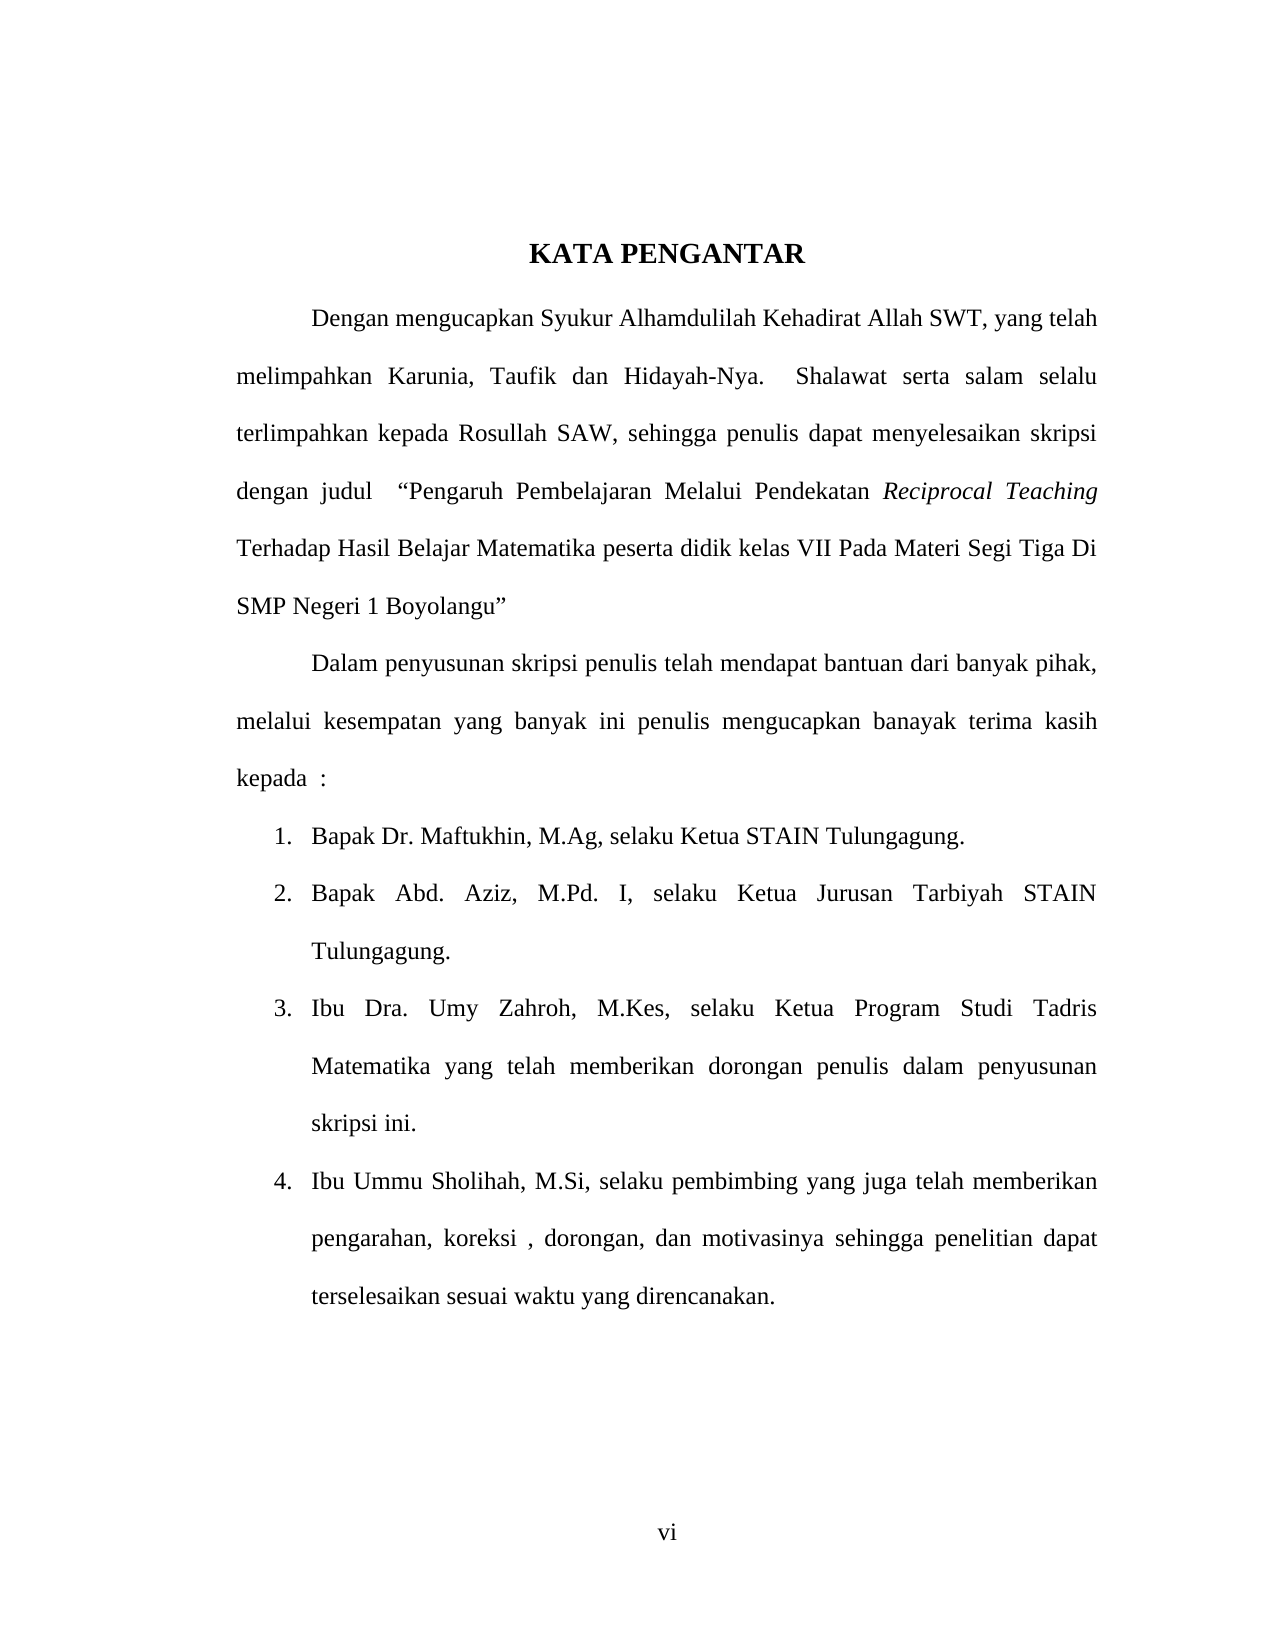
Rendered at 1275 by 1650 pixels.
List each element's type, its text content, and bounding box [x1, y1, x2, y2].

list Bapak Dr. Maftukhin, M.Ag, selaku Ketua STAIN Tulungagung. [274, 821, 1098, 849]
text Dengan mengucapkan Syukur Alhamdulilah Kehadirat Allah SWT, yang telah melimpahkan Karunia, Taufik dan Hidayah-Nya. Shalawat serta salam selalu terlimpahkan kepada Rosullah SAW, sehingga penulis dapat menyelesaikan skripsi dengan judul “Pengaruh Pembelajaran Melalui Pendekatan Reciprocal Teaching Terhadap Hasil Belajar Matematika peserta didik kelas VII Pada Materi Segi Tiga Di SMP Negeri 1 Boyolangu” [236, 303, 1098, 619]
text KATA PENGANTAR [236, 236, 1098, 270]
text Dalam penyusunan skripsi penulis telah mendapat bantuan dari banyak pihak, melalui kesempatan yang banyak ini penulis mengucapkan banayak terima kasih kepada : [236, 648, 1098, 792]
list Ibu Dra. Umy Zahroh, M.Kes, selaku Ketua Program Studi Tadris Matematika yang telah memberikan dorongan penulis dalam penyusunan skripsi ini. [274, 993, 1098, 1137]
list Bapak Abd. Aziz, M.Pd. I, selaku Ketua Jurusan Tarbiyah STAIN Tulungagung. [274, 878, 1098, 964]
list Ibu Ummu Sholihah, M.Si, selaku pembimbing yang juga telah memberikan pengarahan, koreksi , dorongan, dan motivasinya sehingga penelitian dapat terselesaikan sesuai waktu yang direncanakan. [274, 1166, 1098, 1309]
